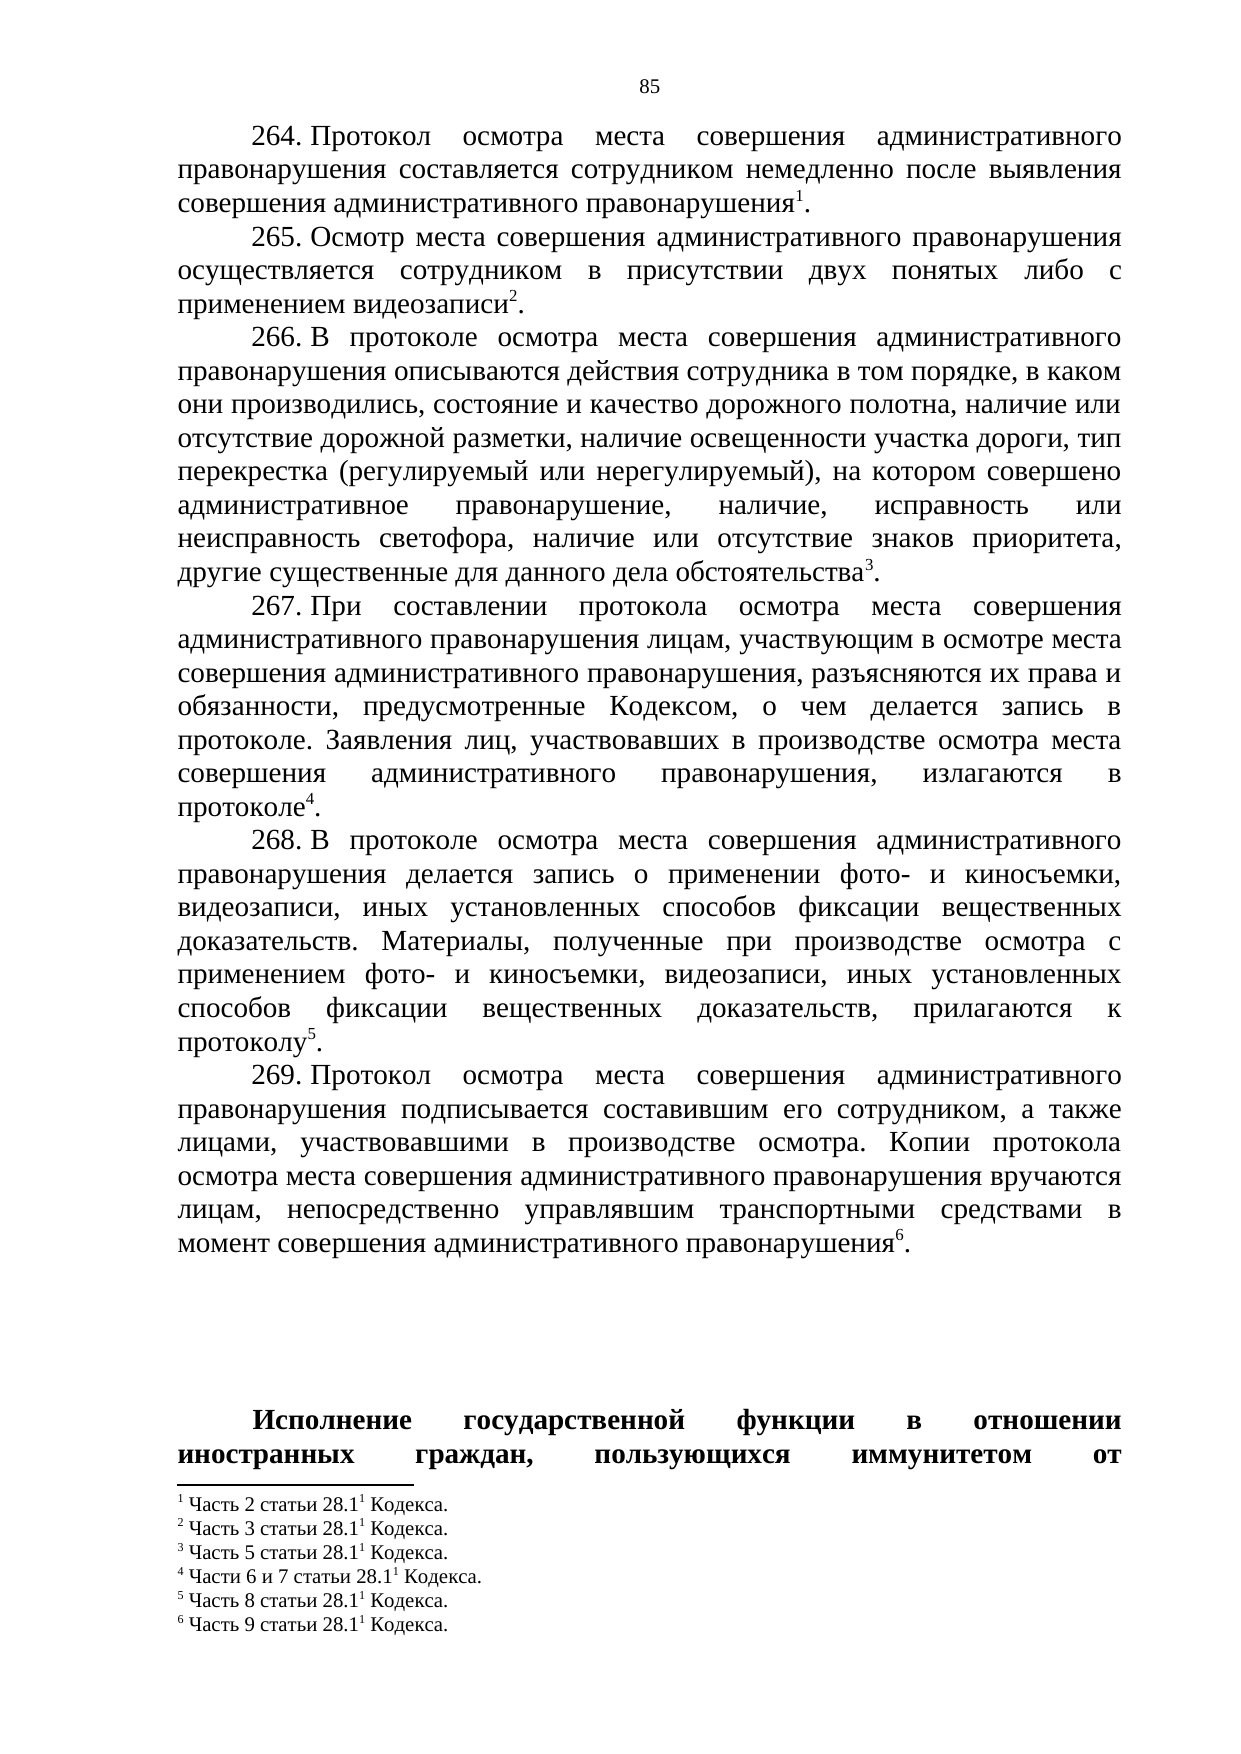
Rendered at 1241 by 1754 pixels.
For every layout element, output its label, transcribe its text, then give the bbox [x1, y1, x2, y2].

list В протоколе осмотра места совершения административного правонарушения делается запись о применении фото- и киносъемки, видеозаписи, иных установленных способов фиксации вещественных доказательств. Материалы, полученные при производстве осмотра с применением фото- и киносъемки, видеозаписи, иных установленных способов фиксации вещественных доказательств, прилагаются к протоколу. [177, 822, 1122, 1057]
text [177, 1402, 1122, 1469]
list Протокол осмотра места совершения административного правонарушения подписывается составившим его сотрудником, а также лицами, участвовавшими в производстве осмотра. Копии протокола осмотра места совершения административного правонарушения вручаются лицам, непосредственно управлявшим транспортными средствами в момент совершения административного правонарушения. [177, 1057, 1122, 1258]
list В протоколе осмотра места совершения административного правонарушения описываются действия сотрудника в том порядке, в каком они производились, состояние и качество дорожного полотна, наличие или отсутствие дорожной разметки, наличие освещенности участка дороги, тип перекрестка (регулируемый или нерегулируемый), на котором совершено административное правонарушение, наличие, исправность или неисправность светофора, наличие или отсутствие знаков приоритета, другие существенные для данного дела обстоятельства. [177, 319, 1122, 588]
list Осмотр места совершения административного правонарушения осуществляется сотрудником в присутствии двух понятых либо с применением видеозаписи. [177, 219, 1122, 319]
list Протокол осмотра места совершения административного правонарушения составляется сотрудником немедленно после выявления совершения административного правонарушения. [177, 118, 1122, 219]
list При составлении протокола осмотра места совершения административного правонарушения лицам, участвующим в осмотре места совершения административного правонарушения, разъясняются их права и обязанности, предусмотренные Кодексом, о чем делается запись в протоколе. Заявления лиц, участвовавших в производстве осмотра места совершения административного правонарушения, излагаются в протоколе. [177, 588, 1122, 822]
